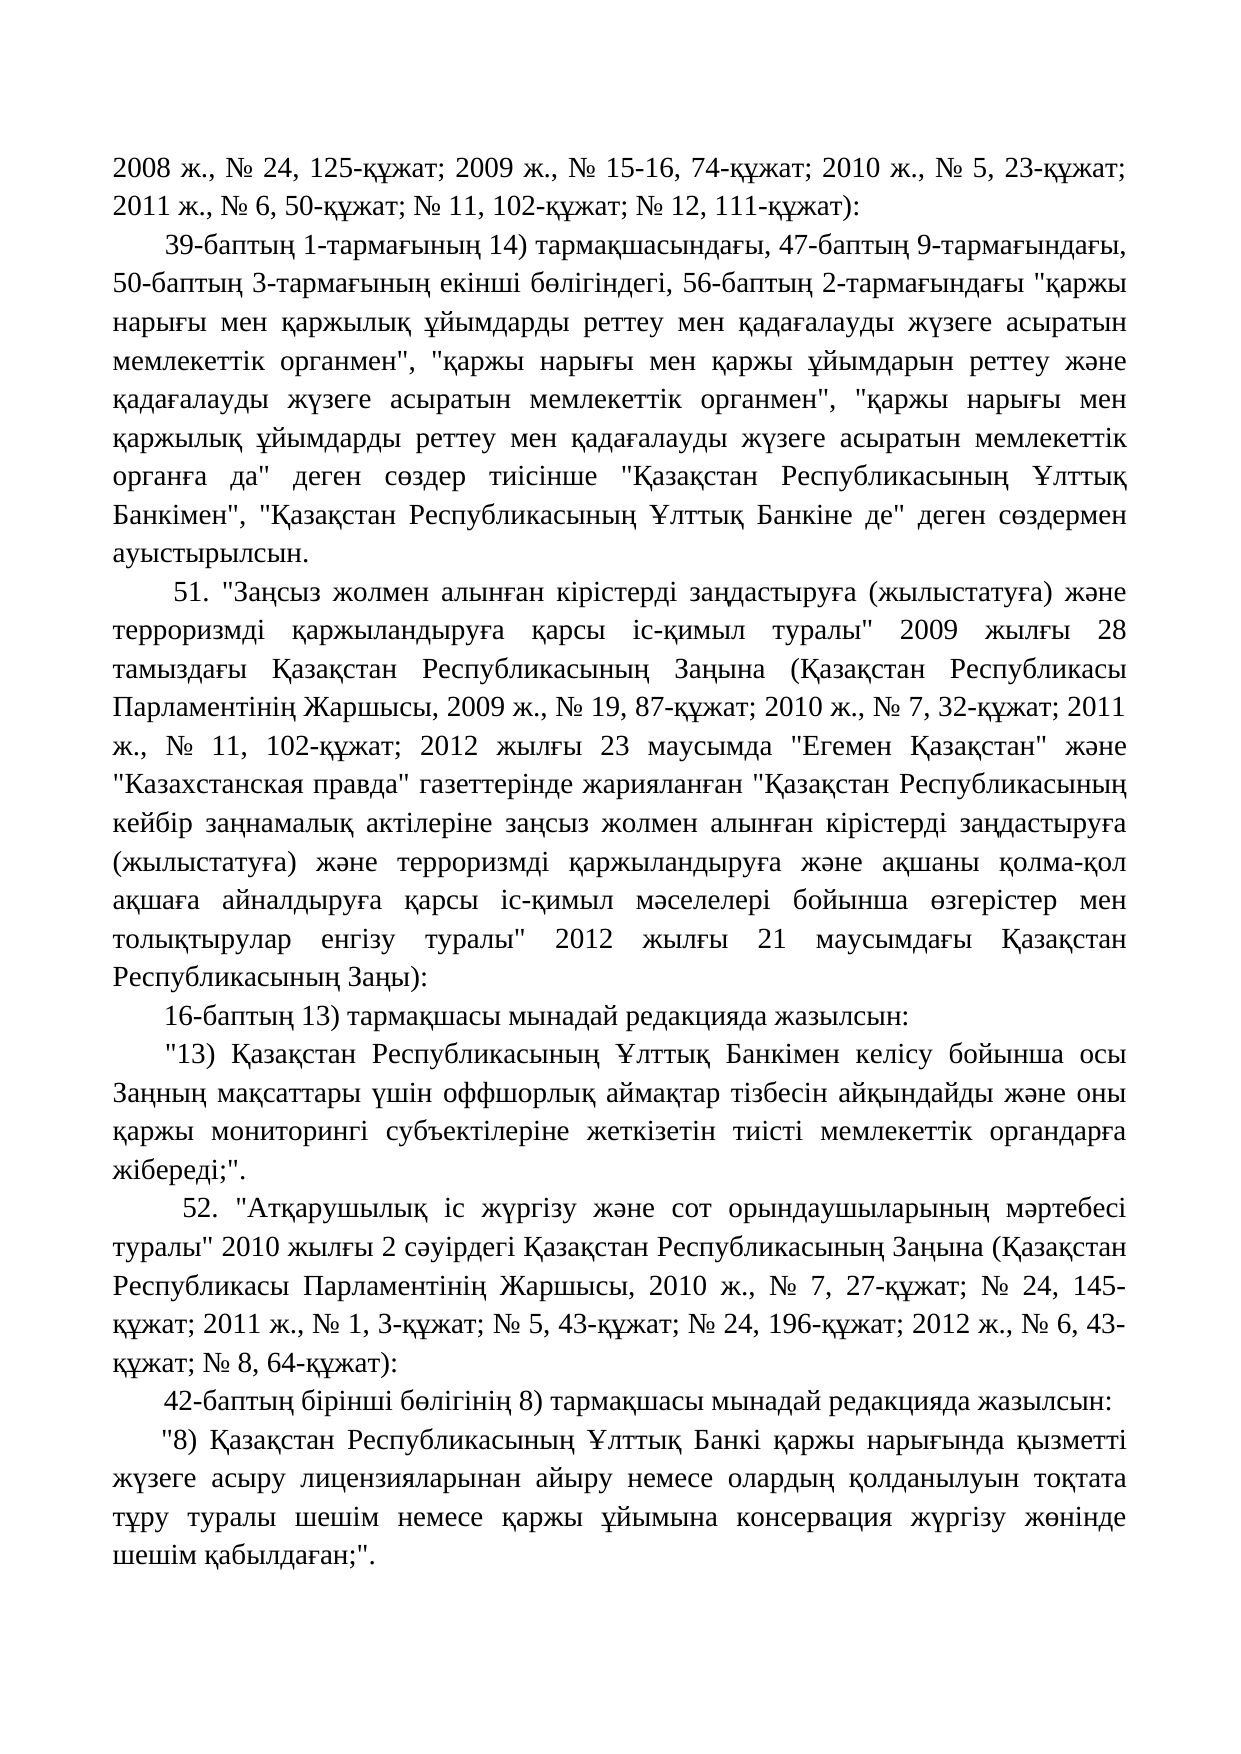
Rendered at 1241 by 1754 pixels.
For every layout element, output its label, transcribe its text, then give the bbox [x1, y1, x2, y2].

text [112, 150, 1128, 222]
text 51. "Заңсыз жолмен алынған кірістерді заңдастыруға (жылыстатуға) және терроризмді қаржыландыруға қарсы іс-қимыл туралы" 2009 жылғы 28 тамыздағы Қазақстан Республикасының Заңына (Қазақстан Республикасы Парламентінің Жаршысы, 2009 ж., № 19, 87-құжат; 2010 ж., № 7, 32-құжат; 2011 ж., № 11, 102-құжат; 2012 жылғы 23 маусымда "Егемен Қазақстан" және "Казахстанская правда" газеттерінде жарияланған "Қазақстан Республикасының кейбір заңнамалық актілеріне заңсыз жолмен алынған кірістерді заңдастыруға (жылыстатуға) және терроризмді қаржыландыруға және ақшаны қолма-қол ақшаға айналдыруға қарсы іс-қимыл мәселелері бойынша өзгерістер мен толықтырулар енгізу туралы" 2012 жылғы 21 маусымдағы Қазақстан Республикасының Заңы): [112, 574, 1128, 993]
text 42-баптың бірінші бөлігінің 8) тармақшасы мынадай редакцияда жазылсын: [112, 1383, 1128, 1417]
text "8) Қазақстан Республикасының Ұлттық Банкі қаржы нарығында қызметті жүзеге асыру лицензияларынан айыру немесе олардың қолданылуын тоқтата тұру туралы шешім немесе қаржы ұйымына консервация жүргізу жөнінде шешім қабылдаған;". [112, 1422, 1128, 1571]
text 16-баптың 13) тармақшасы мынадай редакцияда жазылсын: [112, 998, 1128, 1031]
text 39-баптың 1-тармағының 14) тармақшасындағы, 47-баптың 9-тармағындағы, 50-баптың 3-тармағының екінші бөлігіндегі, 56-баптың 2-тармағындағы "қаржы нарығы мен қаржылық ұйымдарды реттеу мен қадағалауды жүзеге асыратын мемлекеттiк органмен", "қаржы нарығы мен қаржы ұйымдарын реттеу және қадағалауды жүзеге асыратын мемлекеттік органмен", "қаржы нарығы мен қаржылық ұйымдарды реттеу мен қадағалауды жүзеге асыратын мемлекеттiк органға да" деген сөздер тиісінше "Қазақстан Республикасының Ұлттық Банкімен", "Қазақстан Республикасының Ұлттық Банкіне де" деген сөздермен ауыстырылсын. [112, 227, 1128, 569]
text "13) Қазақстан Республикасының Ұлттық Банкімен келісу бойынша осы Заңның мақсаттары үшін оффшорлық аймақтар тізбесін айқындайды және оны қаржы мониторингі субъектілеріне жеткізетін тиісті мемлекеттік органдарға жібереді;". [112, 1036, 1128, 1186]
text 52. "Атқарушылық iс жүргiзу және сот орындаушыларының мәртебесi туралы" 2010 жылғы 2 сәуірдегі Қазақстан Республикасының Заңына (Қазақстан Республикасы Парламентінің Жаршысы, 2010 ж., № 7, 27-құжат; № 24, 145-құжат; 2011 ж., № 1, 3-құжат; № 5, 43-құжат; № 24, 196-құжат; 2012 ж., № 6, 43-құжат; № 8, 64-құжат): [112, 1191, 1128, 1378]
